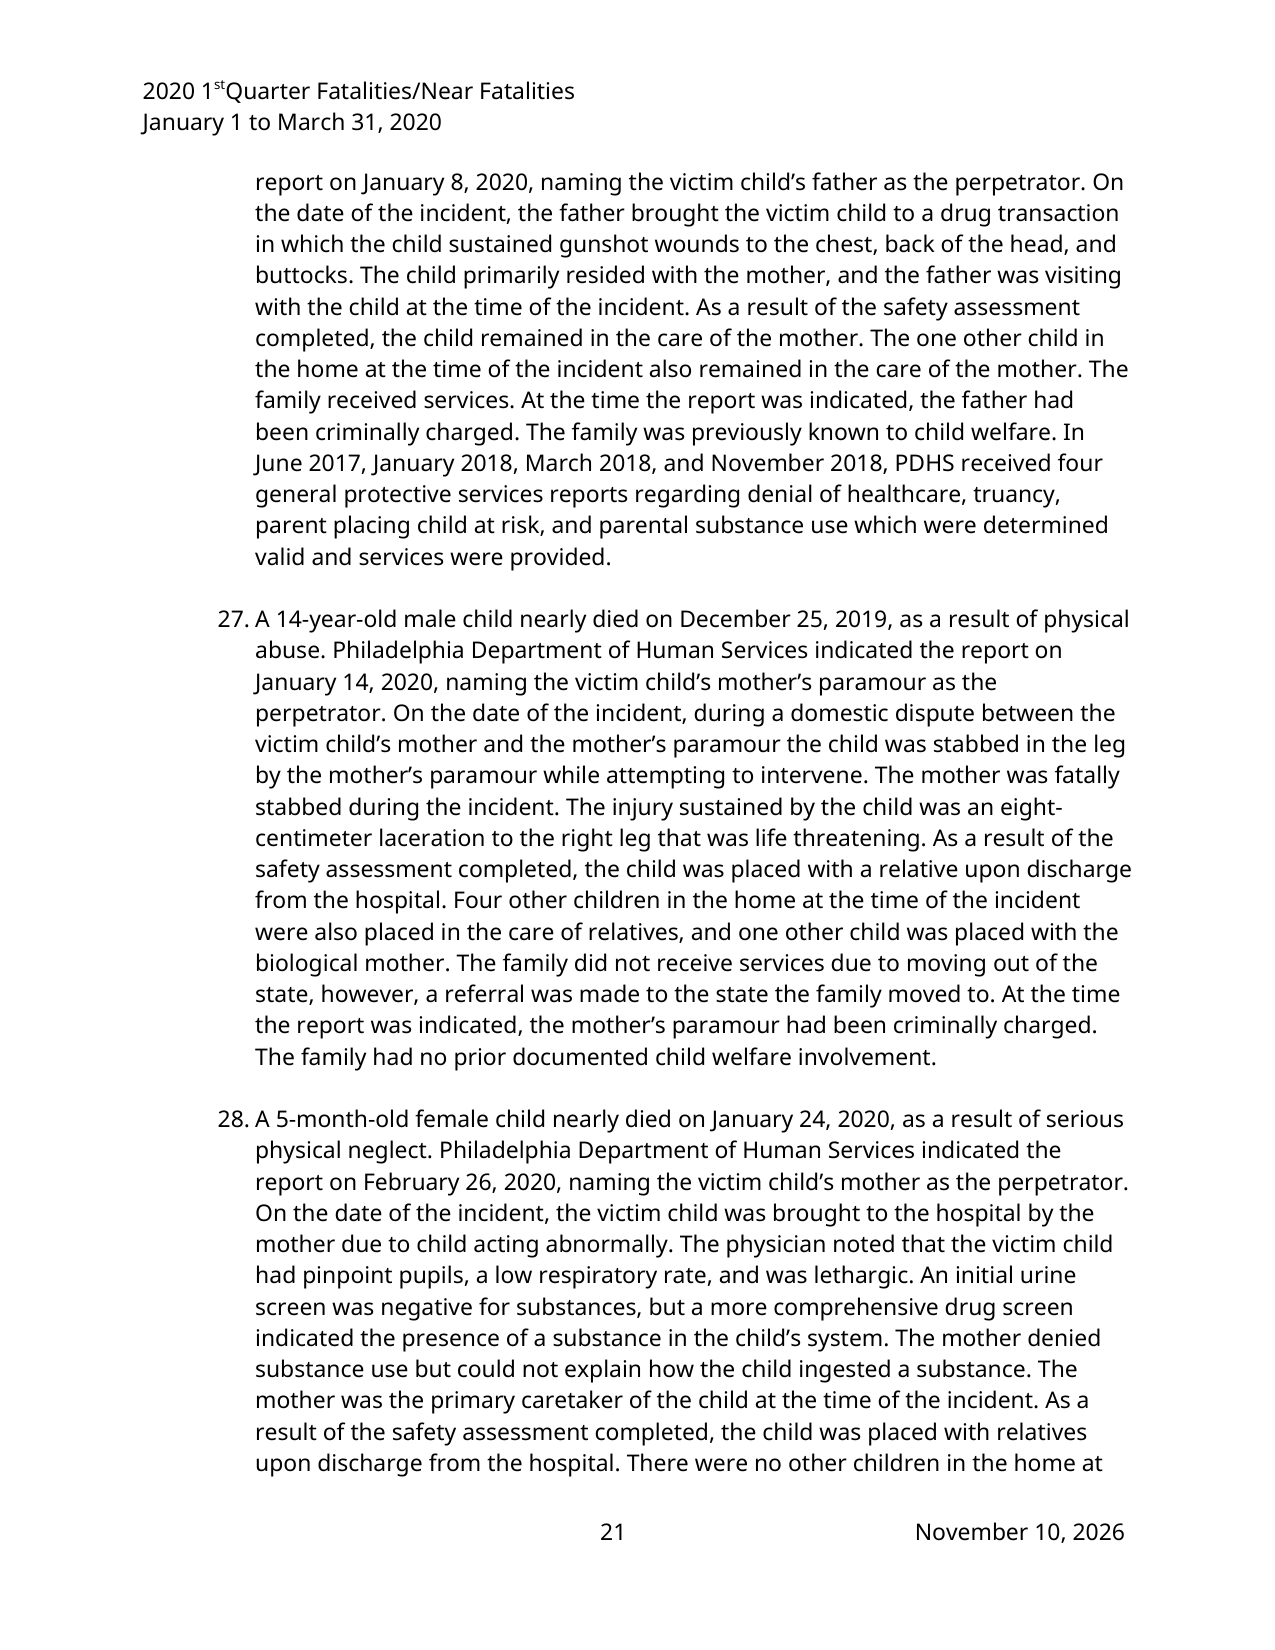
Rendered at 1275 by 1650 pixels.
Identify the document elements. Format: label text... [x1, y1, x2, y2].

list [217, 166, 1132, 572]
list A 14-year-old male child nearly died on December 25, 2019, as a result of physical abuse. Philadelphia Department of Human Services indicated the report on January 14, 2020, naming the victim child’s mother’s paramour as the perpetrator. On the date of the incident, during a domestic dispute between the victim child’s mother and the mother’s paramour the child was stabbed in the leg by the mother’s paramour while attempting to intervene. The mother was fatally stabbed during the incident. The injury sustained by the child was an eight-centimeter laceration to the right leg that was life threatening. As a result of the safety assessment completed, the child was placed with a relative upon discharge from the hospital. Four other children in the home at the time of the incident were also placed in the care of relatives, and one other child was placed with the biological mother. The family did not receive services due to moving out of the state, however, a referral was made to the state the family moved to. At the time the report was indicated, the mother’s paramour had been criminally charged. The family had no prior documented child welfare involvement. [217, 603, 1132, 1072]
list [217, 1103, 1132, 1478]
